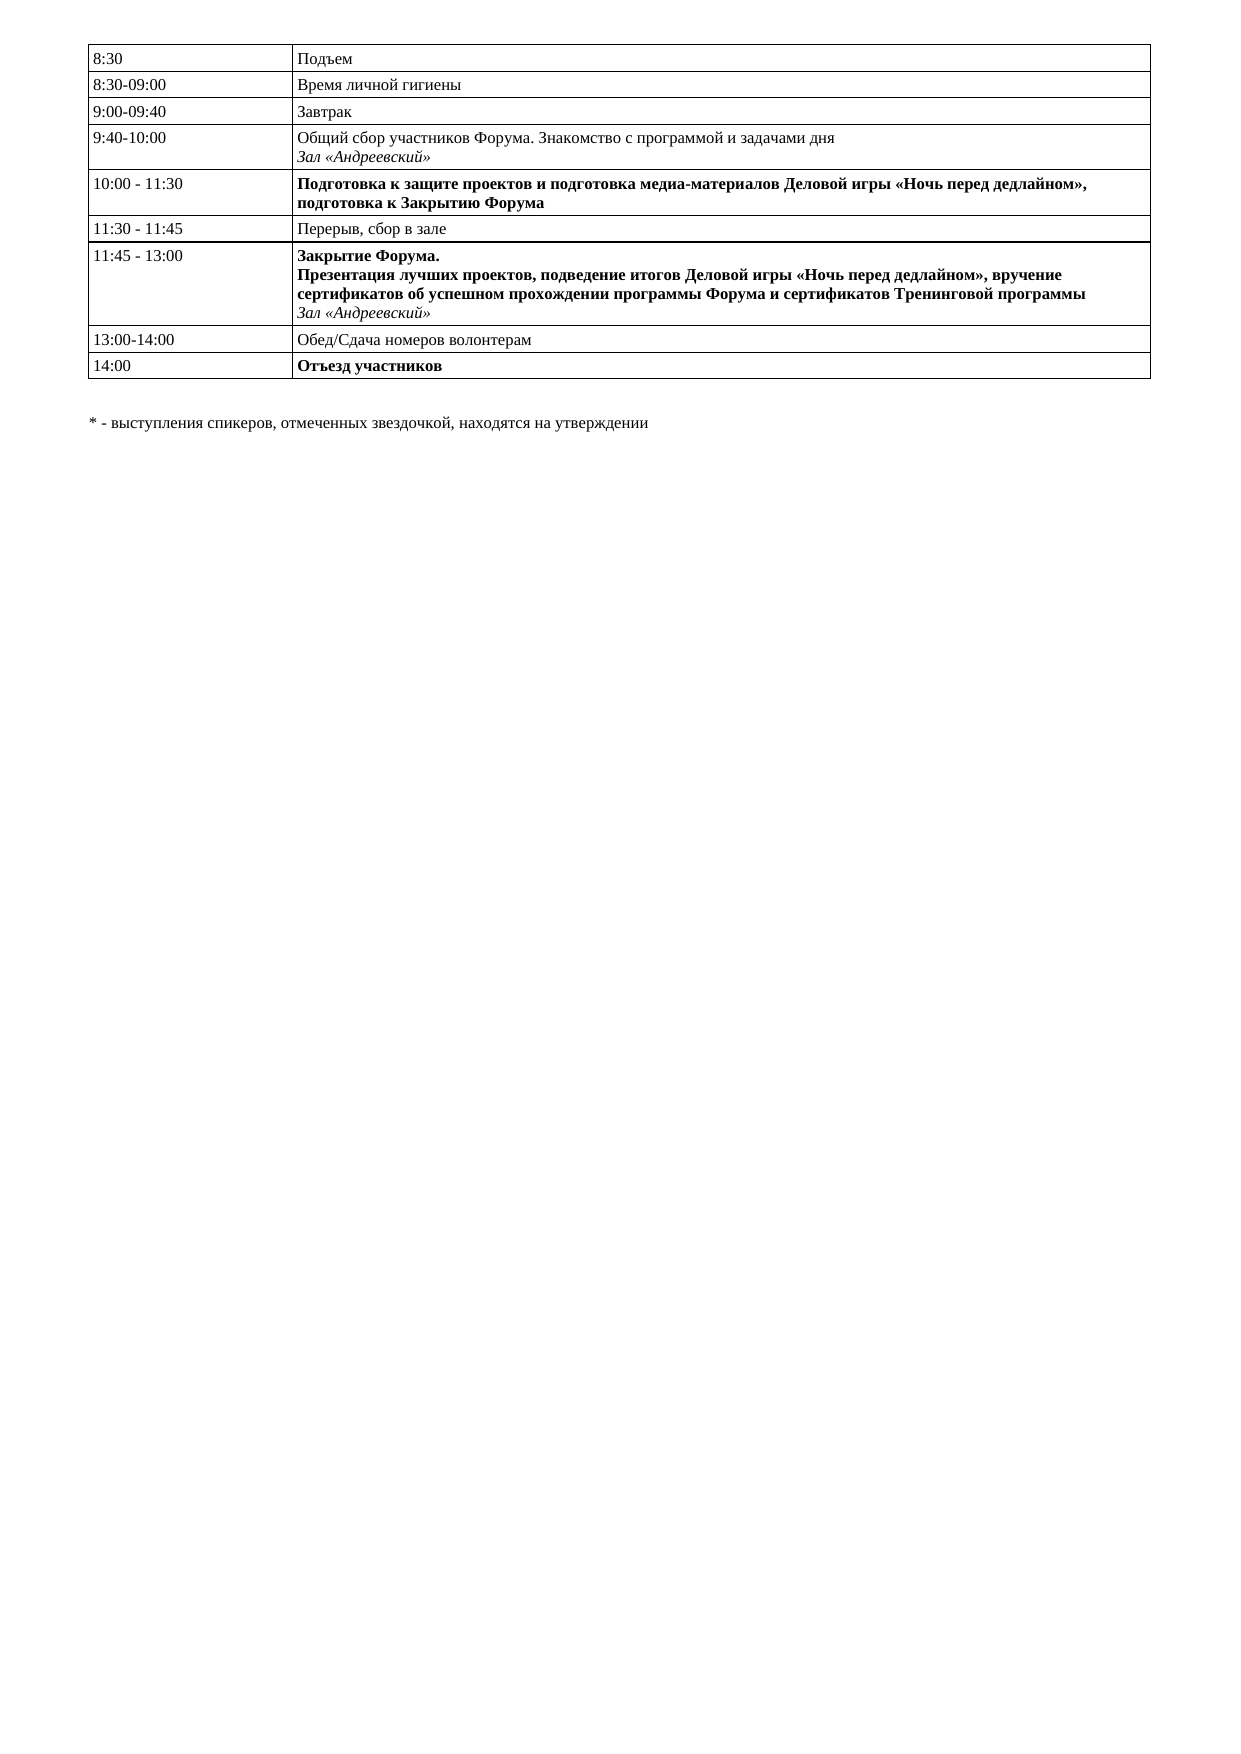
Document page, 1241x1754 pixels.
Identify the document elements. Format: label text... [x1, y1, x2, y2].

table_cell Отъезд участников [293, 353, 1150, 378]
table_cell Обед/Сдача номеров волонтерам [293, 326, 1150, 352]
table_cell Время личной гигиены [293, 72, 1150, 97]
table_cell 8:30 [89, 45, 292, 71]
table_cell 9:00-09:40 [89, 98, 292, 124]
table_cell 8:30-09:00 [89, 72, 292, 97]
table_cell Общий сбор участников Форума. Знакомство с программой и задачами дня Зал «Андреевский» [293, 125, 1150, 169]
table_cell 14:00 [89, 353, 292, 378]
table_cell 11:30 - 11:45 [89, 216, 292, 241]
table_cell Подъем [293, 45, 1150, 71]
table_cell Перерыв, сбор в зале [293, 216, 1150, 241]
text * - выступления спикеров, отмеченных звездочкой, находятся на утверждении [89, 413, 1152, 432]
table_cell Подготовка к защите проектов и подготовка медиа-материалов Деловой игры «Ночь перед дедлайном», подготовка к Закрытию Форума [293, 170, 1150, 215]
table_cell Завтрак [293, 98, 1150, 124]
table_cell 11:45 - 13:00 [89, 243, 292, 325]
table_cell Закрытие Форума. Презентация лучших проектов, подведение итогов Деловой игры «Ночь перед дедлайном», вручение сертификатов об успешном прохождении программы Форума и сертификатов Тренинговой программы Зал «Андреевский» [293, 243, 1150, 325]
table_cell 9:40-10:00 [89, 125, 292, 169]
table_cell 13:00-14:00 [89, 326, 292, 352]
table_cell 10:00 - 11:30 [89, 170, 292, 215]
